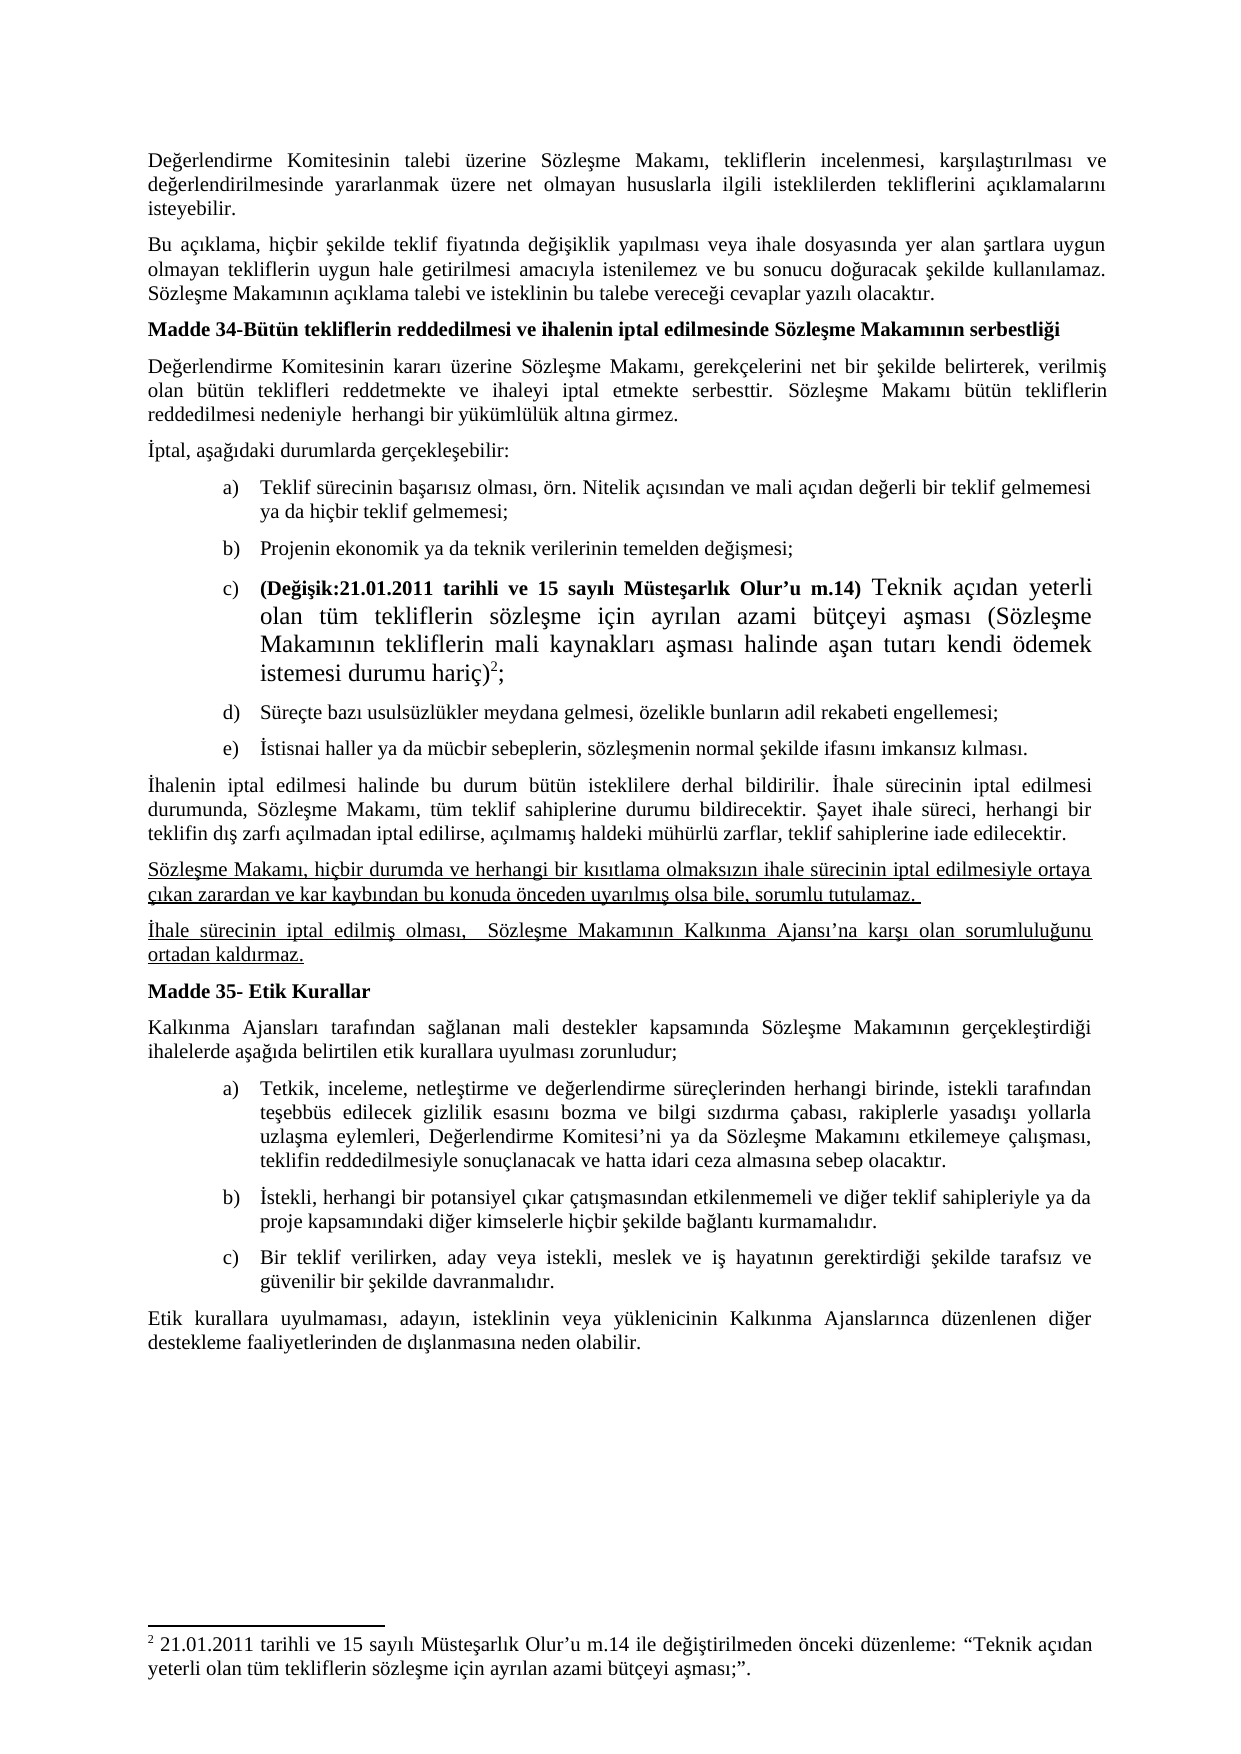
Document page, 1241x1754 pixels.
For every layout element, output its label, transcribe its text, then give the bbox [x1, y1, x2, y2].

text Değerlendirme Komitesinin talebi üzerine Sözleşme Makamı, tekliflerin incelenmesi, karşılaştırılması ve değerlendirilmesinde yararlanmak üzere net olmayan hususlarla ilgili isteklilerden tekliflerini açıklamalarını isteyebilir. [148, 148, 1107, 220]
text Bu açıklama, hiçbir şekilde teklif fiyatında değişiklik yapılması veya ihale dosyasında yer alan şartlara uygun olmayan tekliflerin uygun hale getirilmesi amacıyla istenilemez ve bu sonucu doğuracak şekilde kullanılamaz. Sözleşme Makamının açıklama talebi ve isteklinin bu talebe vereceği cevaplar yazılı olacaktır. [148, 232, 1107, 304]
text Etik kurallara uyulmaması, adayın, isteklinin veya yüklenicinin Kalkınma Ajanslarınca düzenlenen diğer destekleme faaliyetlerinden de dışlanmasına neden olabilir. [148, 1306, 1093, 1354]
list İstisnai haller ya da mücbir sebeplerin, sözleşmenin normal şekilde ifasını imkansız kılması. [223, 736, 1093, 760]
text İhale sürecinin iptal edilmiş olması, Sözleşme Makamının Kalkınma Ajansı’na karşı olan sorumluluğunu ortadan kaldırmaz. [148, 918, 1093, 939]
list Bir teklif verilirken, aday veya istekli, meslek ve iş hayatının gerektirdiği şekilde tarafsız ve güvenilir bir şekilde davranmalıdır. [223, 1245, 1093, 1293]
text Madde 35- Etik Kurallar [148, 979, 1093, 1003]
text İhalenin iptal edilmesi halinde bu durum bütün isteklilere derhal bildirilir. İhale sürecinin iptal edilmesi durumunda, Sözleşme Makamı, tüm teklif sahiplerine durumu bildirecektir. Şayet ihale süreci, herhangi bir teklifin dış zarfı açılmadan iptal edilirse, açılmamış haldeki mühürlü zarflar, teklif sahiplerine iade edilecektir. [148, 773, 1093, 845]
list Teklif sürecinin başarısız olması, örn. Nitelik açısından ve mali açıdan değerli bir teklif gelmemesi ya da hiçbir teklif gelmemesi; [223, 475, 1093, 523]
text Madde 34-Bütün tekliflerin reddedilmesi ve ihalenin iptal edilmesinde Sözleşme Makamının serbestliği [148, 317, 1107, 341]
text İhale sürecinin iptal edilmiş olması, Sözleşme Makamının Kalkınma Ajansı’na karşı olan sorumluluğunu ortadan kaldırmaz. [148, 940, 1093, 966]
text Değerlendirme Komitesinin kararı üzerine Sözleşme Makamı, gerekçelerini net bir şekilde belirterek, verilmiş olan bütün teklifleri reddetmekte ve ihaleyi iptal etmekte serbesttir. Sözleşme Makamı bütün tekliflerin reddedilmesi nedeniyle herhangi bir yükümlülük altına girmez. [148, 354, 1107, 426]
list Süreçte bazı usulsüzlükler meydana gelmesi, özelikle bunların adil rekabeti engellemesi; [223, 699, 1093, 724]
list Tetkik, inceleme, netleştirme ve değerlendirme süreçlerinden herhangi birinde, istekli tarafından teşebbüs edilecek gizlilik esasını bozma ve bilgi sızdırma çabası, rakiplerle yasadışı yollarla uzlaşma eylemleri, Değerlendirme Komitesi’ni ya da Sözleşme Makamını etkilemeye çalışması, teklifin reddedilmesiyle sonuçlanacak ve hatta idari ceza almasına sebep olacaktır. [223, 1076, 1093, 1172]
text Sözleşme Makamı, hiçbir durumda ve herhangi bir kısıtlama olmaksızın ihale sürecinin iptal edilmesiyle ortaya çıkan zarardan ve kar kaybından bu konuda önceden uyarılmış olsa bile, sorumlu tutulamaz. [148, 857, 1093, 906]
list (Değişik:21.01.2011 tarihli ve 15 sayılı Müsteşarlık Olur’u m.14) Teknik açıdan yeterli olan tüm tekliflerin sözleşme için ayrılan azami bütçeyi aşması (Sözleşme Makamının tekliflerin mali kaynakları aşması halinde aşan tutarı kendi ödemek istemesi durumu hariç); [223, 572, 1093, 687]
list Projenin ekonomik ya da teknik verilerinin temelden değişmesi; [223, 536, 1093, 559]
list İstekli, herhangi bir potansiyel çıkar çatışmasından etkilenmemeli ve diğer teklif sahipleriyle ya da proje kapsamındaki diğer kimselerle hiçbir şekilde bağlantı kurmamalıdır. [223, 1184, 1093, 1233]
text Kalkınma Ajansları tarafından sağlanan mali destekler kapsamında Sözleşme Makamının gerçekleştirdiği ihalelerde aşağıda belirtilen etik kurallara uyulması zorunludur; [148, 1015, 1093, 1063]
text İptal, aşağıdaki durumlarda gerçekleşebilir: [148, 438, 1093, 462]
